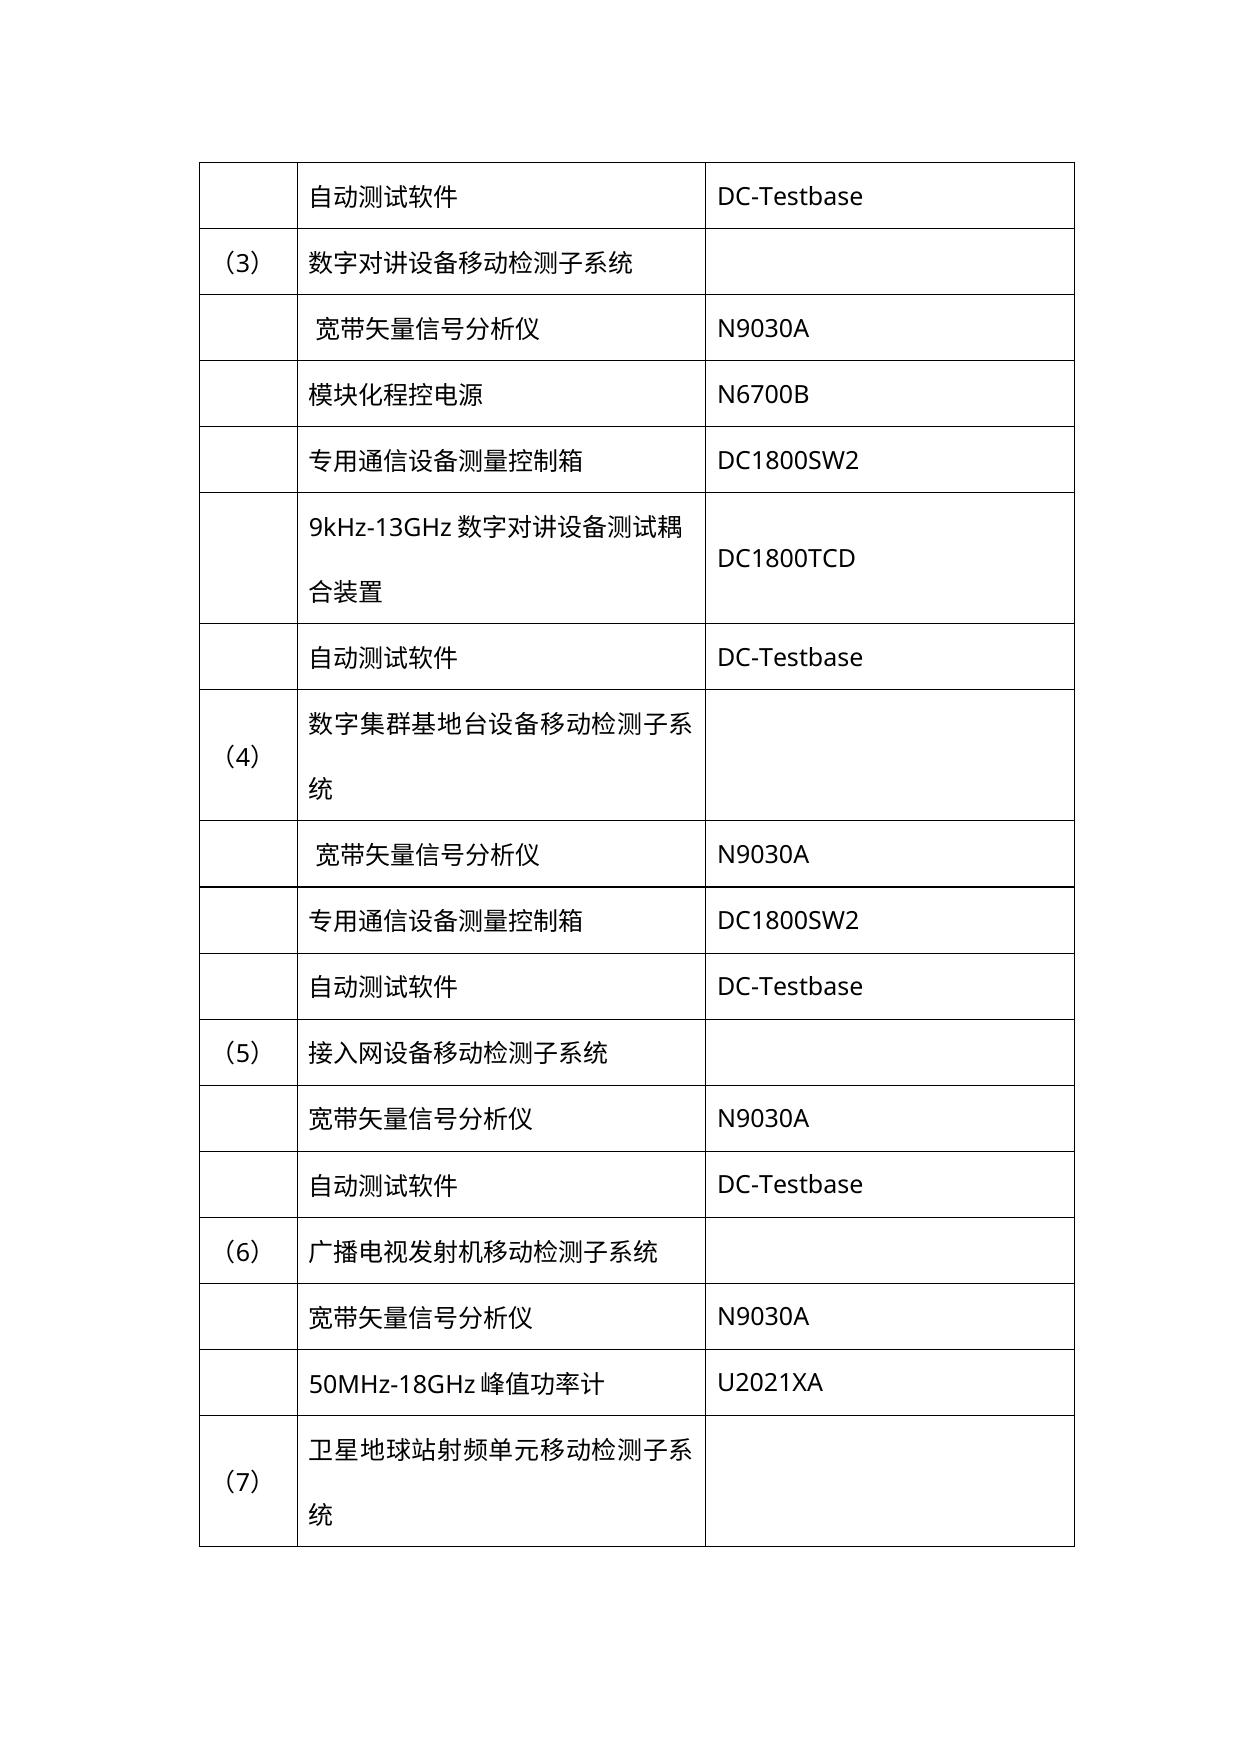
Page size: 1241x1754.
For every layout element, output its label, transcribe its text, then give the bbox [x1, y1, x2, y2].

table_cell 模块化程控电源 [298, 361, 705, 426]
table_cell 数字对讲设备移动检测子系统 [298, 229, 705, 294]
table_cell 卫星地球站射频单元移动检测子系统 [298, 1416, 705, 1546]
table_cell [706, 229, 1074, 294]
table_cell [200, 1152, 297, 1217]
table_cell [200, 295, 297, 360]
table_cell DC1800TCD [706, 493, 1074, 623]
table_cell （3） [200, 229, 297, 294]
table_cell [706, 690, 1074, 820]
table_cell N9030A [706, 821, 1074, 886]
table_cell DC-Testbase [706, 954, 1074, 1018]
table_cell [706, 1020, 1074, 1084]
table_cell [200, 163, 297, 228]
table_cell [200, 427, 297, 492]
table_cell U2021XA [706, 1350, 1074, 1415]
table_cell DC1800SW2 [706, 888, 1074, 952]
table_cell 自动测试软件 [298, 954, 705, 1018]
table_cell N6700B [706, 361, 1074, 426]
table_cell DC-Testbase [706, 624, 1074, 689]
table_cell [200, 1284, 297, 1349]
table_cell [706, 1218, 1074, 1283]
table_cell 专用通信设备测量控制箱 [298, 427, 705, 492]
table_cell N9030A [706, 295, 1074, 360]
table_cell 接入网设备移动检测子系统 [298, 1020, 705, 1084]
table_cell 广播电视发射机移动检测子系统 [298, 1218, 705, 1283]
table_cell [200, 493, 297, 623]
table_cell 宽带矢量信号分析仪 [298, 295, 705, 360]
table_cell [200, 954, 297, 1018]
table_cell [200, 624, 297, 689]
table_cell DC-Testbase [706, 163, 1074, 228]
table_cell 宽带矢量信号分析仪 [298, 821, 705, 886]
table_cell （5） [200, 1020, 297, 1084]
table_cell N9030A [706, 1086, 1074, 1151]
table_cell （4） [200, 690, 297, 820]
table_cell 50MHz-18GHz峰值功率计 [298, 1350, 705, 1415]
table_cell 数字集群基地台设备移动检测子系统 [298, 690, 705, 820]
table_cell 宽带矢量信号分析仪 [298, 1284, 705, 1349]
table_cell [200, 821, 297, 886]
table_cell 自动测试软件 [298, 163, 705, 228]
table_cell N9030A [706, 1284, 1074, 1349]
table_cell [706, 1416, 1074, 1546]
table_cell 9kHz-13GHz数字对讲设备测试耦合装置 [298, 493, 705, 623]
table_cell 自动测试软件 [298, 624, 705, 689]
table_cell DC1800SW2 [706, 427, 1074, 492]
table_cell （7） [200, 1416, 297, 1546]
table_cell 专用通信设备测量控制箱 [298, 888, 705, 952]
table_cell [200, 361, 297, 426]
table_cell （6） [200, 1218, 297, 1283]
table_cell [200, 1086, 297, 1151]
table_cell 自动测试软件 [298, 1152, 705, 1217]
table_cell 宽带矢量信号分析仪 [298, 1086, 705, 1151]
table_cell DC-Testbase [706, 1152, 1074, 1217]
table_cell [200, 888, 297, 952]
table_cell [200, 1350, 297, 1415]
